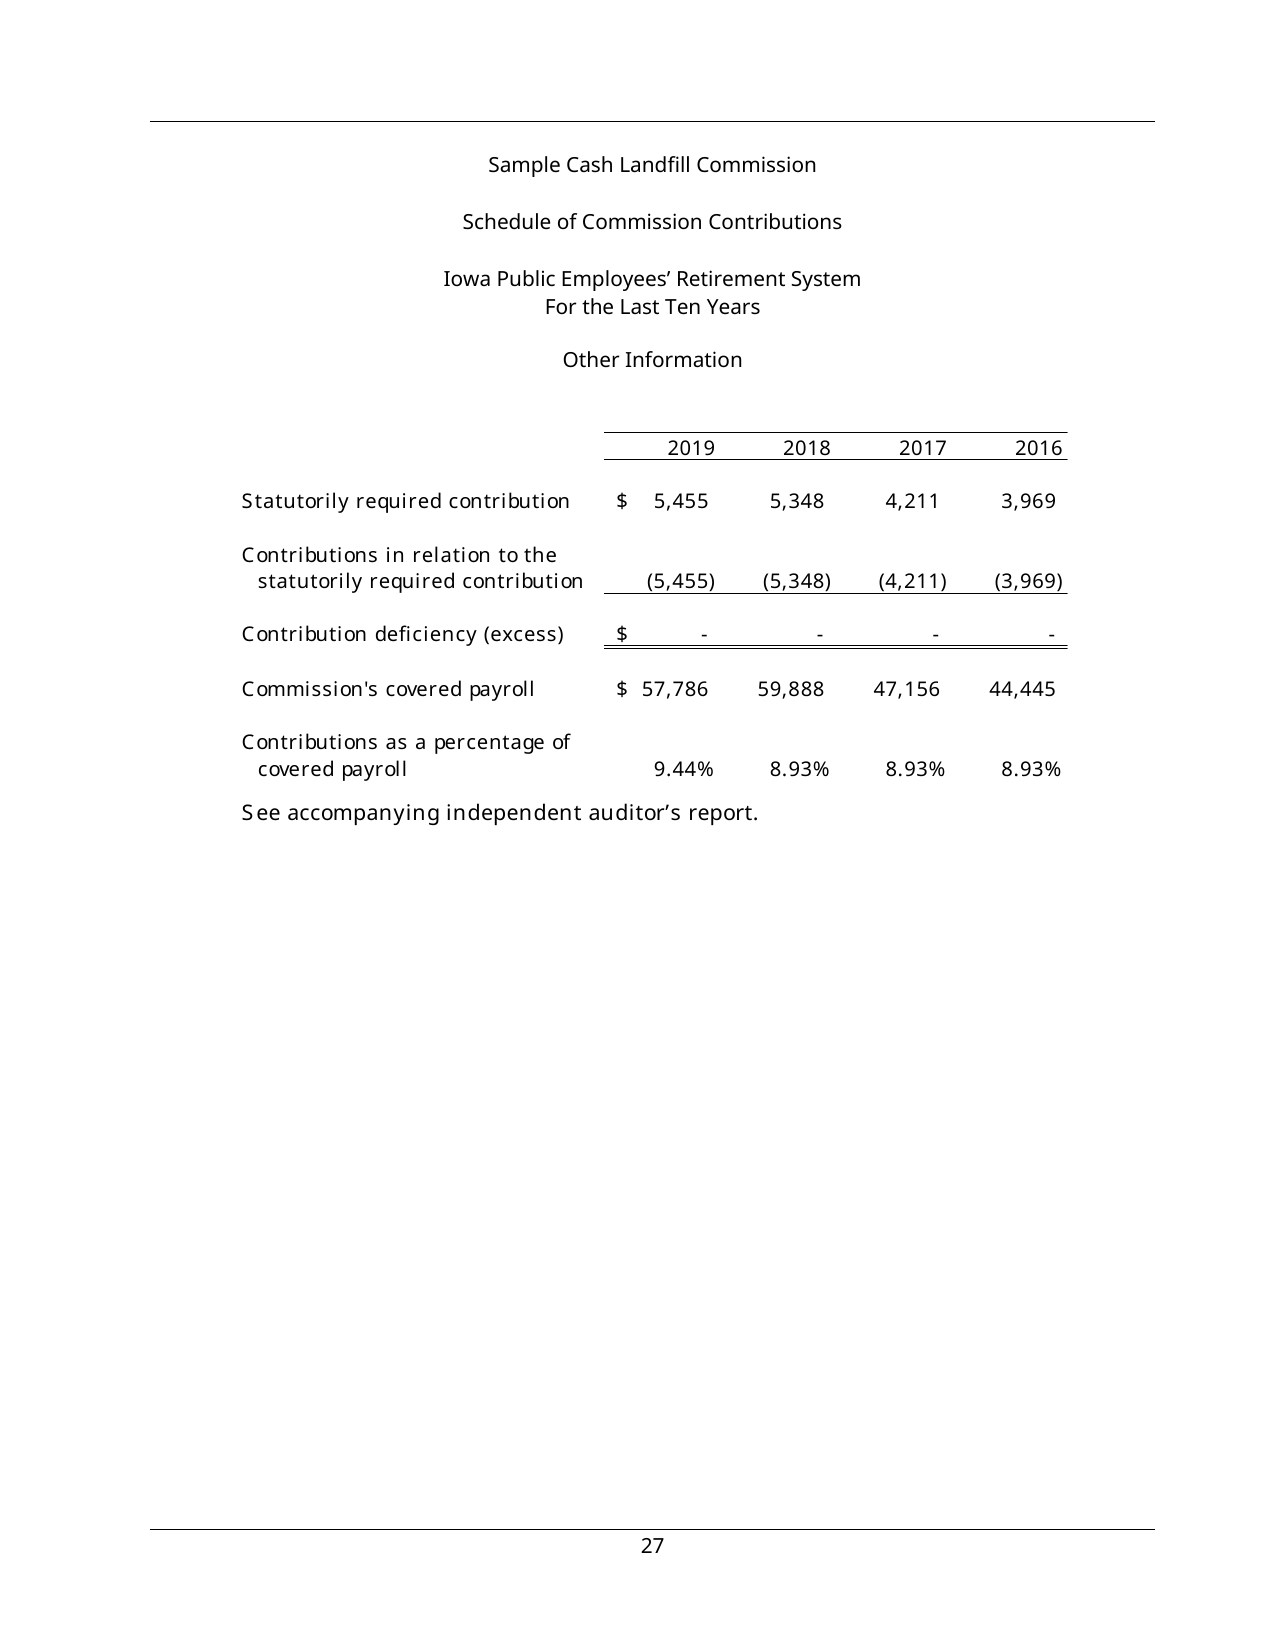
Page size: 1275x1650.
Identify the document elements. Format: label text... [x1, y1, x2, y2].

text Iowa Public Employees’ Retirement System For the Last Ten Years [150, 264, 1155, 321]
text Schedule of Commission Contributions [150, 207, 1155, 235]
text Other Information [150, 346, 1155, 374]
text Sample Cash Landfill Commission [150, 150, 1155, 178]
